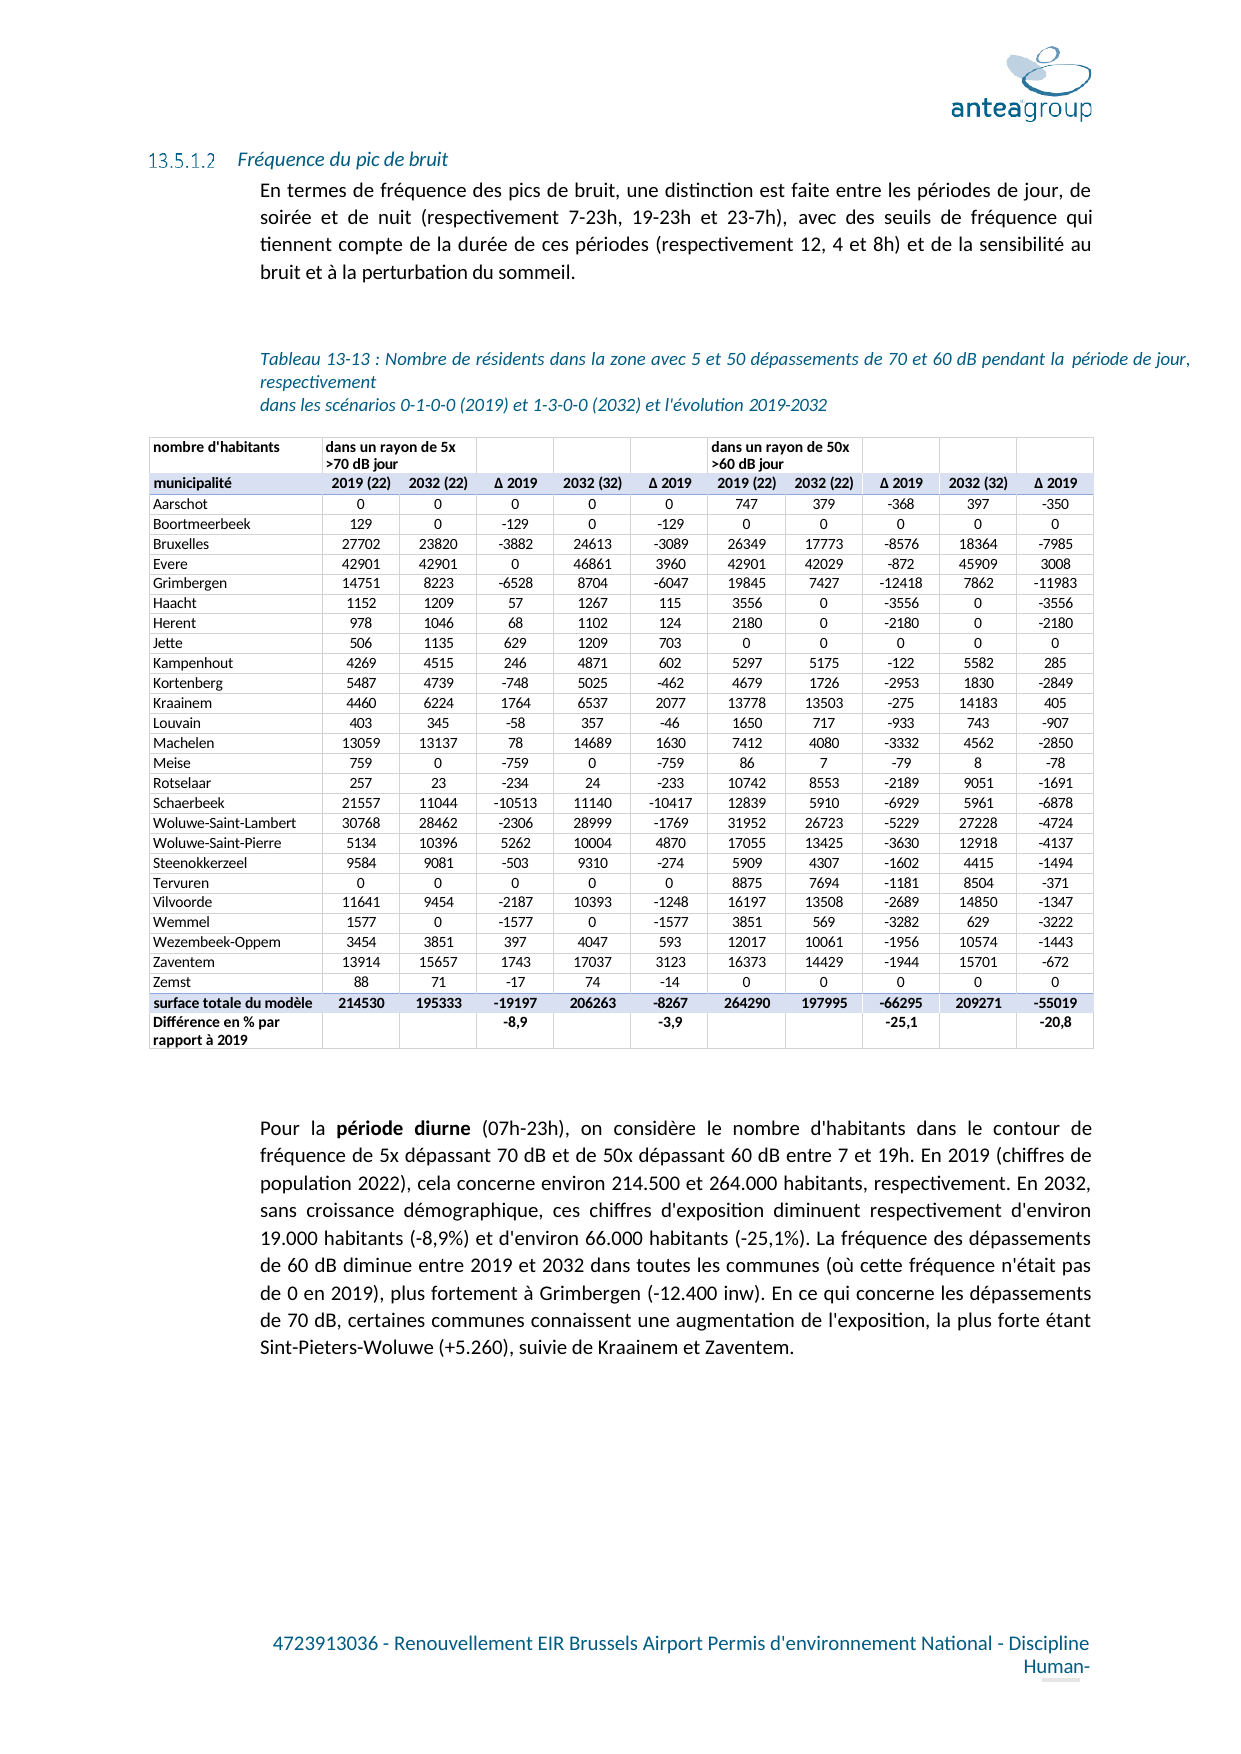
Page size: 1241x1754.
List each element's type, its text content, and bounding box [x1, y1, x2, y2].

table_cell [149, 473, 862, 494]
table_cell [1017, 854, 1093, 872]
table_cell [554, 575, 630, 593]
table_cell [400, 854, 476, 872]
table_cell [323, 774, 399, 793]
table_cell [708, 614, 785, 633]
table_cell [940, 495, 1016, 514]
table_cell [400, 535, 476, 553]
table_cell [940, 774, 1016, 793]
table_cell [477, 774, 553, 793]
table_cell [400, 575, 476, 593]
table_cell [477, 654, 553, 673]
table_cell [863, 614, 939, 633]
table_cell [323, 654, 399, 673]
text Fréquence du pic de bruit [149, 146, 1192, 174]
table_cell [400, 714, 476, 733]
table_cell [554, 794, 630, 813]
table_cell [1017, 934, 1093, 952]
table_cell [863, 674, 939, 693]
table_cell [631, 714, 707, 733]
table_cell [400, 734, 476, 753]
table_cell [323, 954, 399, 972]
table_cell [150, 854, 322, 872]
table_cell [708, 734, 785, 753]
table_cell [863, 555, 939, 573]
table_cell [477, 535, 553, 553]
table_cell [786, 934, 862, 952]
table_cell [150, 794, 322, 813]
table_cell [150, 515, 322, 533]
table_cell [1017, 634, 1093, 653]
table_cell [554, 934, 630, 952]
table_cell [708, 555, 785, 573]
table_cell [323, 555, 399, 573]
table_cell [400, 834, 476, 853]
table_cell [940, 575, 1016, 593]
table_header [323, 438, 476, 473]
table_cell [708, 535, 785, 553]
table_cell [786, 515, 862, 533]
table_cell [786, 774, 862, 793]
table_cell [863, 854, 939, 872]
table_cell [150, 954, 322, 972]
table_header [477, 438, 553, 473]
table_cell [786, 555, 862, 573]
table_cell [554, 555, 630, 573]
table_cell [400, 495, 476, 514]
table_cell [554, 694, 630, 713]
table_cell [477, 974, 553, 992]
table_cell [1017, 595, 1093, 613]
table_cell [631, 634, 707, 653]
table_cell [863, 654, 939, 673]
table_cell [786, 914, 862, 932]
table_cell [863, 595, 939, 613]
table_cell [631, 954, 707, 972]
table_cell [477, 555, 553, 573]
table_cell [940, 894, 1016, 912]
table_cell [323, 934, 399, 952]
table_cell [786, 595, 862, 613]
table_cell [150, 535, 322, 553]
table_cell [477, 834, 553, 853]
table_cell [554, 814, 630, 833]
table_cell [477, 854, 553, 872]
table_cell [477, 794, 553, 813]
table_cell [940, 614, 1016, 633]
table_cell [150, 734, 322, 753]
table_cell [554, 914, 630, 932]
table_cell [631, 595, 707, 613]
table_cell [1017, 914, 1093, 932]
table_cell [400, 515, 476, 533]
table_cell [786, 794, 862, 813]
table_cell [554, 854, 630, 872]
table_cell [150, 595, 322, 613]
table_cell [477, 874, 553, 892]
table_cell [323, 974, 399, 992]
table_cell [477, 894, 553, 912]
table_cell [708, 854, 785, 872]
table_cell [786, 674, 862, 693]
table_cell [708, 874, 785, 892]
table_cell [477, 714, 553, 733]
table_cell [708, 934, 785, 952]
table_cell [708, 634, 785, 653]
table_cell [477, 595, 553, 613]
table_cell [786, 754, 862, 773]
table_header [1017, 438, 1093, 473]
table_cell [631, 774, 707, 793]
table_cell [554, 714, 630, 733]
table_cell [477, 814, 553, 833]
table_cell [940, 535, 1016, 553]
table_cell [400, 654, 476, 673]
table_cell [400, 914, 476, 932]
text dans les scénarios 0-1-0-0 (2019) et 1-3-0-0 (2032) et l'évolution 2019-2032 [260, 393, 1192, 416]
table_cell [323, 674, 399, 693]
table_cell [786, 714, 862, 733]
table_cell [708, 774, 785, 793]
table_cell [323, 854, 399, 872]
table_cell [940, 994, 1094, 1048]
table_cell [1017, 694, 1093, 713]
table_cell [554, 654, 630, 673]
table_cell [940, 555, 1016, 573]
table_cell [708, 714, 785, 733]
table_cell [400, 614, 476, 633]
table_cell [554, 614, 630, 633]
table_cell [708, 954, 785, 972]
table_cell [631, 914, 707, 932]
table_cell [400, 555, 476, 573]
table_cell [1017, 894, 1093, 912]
picture [1083, 116, 1092, 122]
picture [1083, 105, 1092, 114]
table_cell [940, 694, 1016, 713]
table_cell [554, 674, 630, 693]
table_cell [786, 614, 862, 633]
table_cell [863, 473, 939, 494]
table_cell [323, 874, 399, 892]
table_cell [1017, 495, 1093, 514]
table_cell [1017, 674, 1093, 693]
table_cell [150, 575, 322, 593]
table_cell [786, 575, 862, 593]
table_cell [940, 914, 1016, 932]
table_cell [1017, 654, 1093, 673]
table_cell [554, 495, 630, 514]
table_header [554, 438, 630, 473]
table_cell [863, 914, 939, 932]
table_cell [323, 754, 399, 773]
picture [951, 46, 1092, 122]
picture [627, 403, 634, 409]
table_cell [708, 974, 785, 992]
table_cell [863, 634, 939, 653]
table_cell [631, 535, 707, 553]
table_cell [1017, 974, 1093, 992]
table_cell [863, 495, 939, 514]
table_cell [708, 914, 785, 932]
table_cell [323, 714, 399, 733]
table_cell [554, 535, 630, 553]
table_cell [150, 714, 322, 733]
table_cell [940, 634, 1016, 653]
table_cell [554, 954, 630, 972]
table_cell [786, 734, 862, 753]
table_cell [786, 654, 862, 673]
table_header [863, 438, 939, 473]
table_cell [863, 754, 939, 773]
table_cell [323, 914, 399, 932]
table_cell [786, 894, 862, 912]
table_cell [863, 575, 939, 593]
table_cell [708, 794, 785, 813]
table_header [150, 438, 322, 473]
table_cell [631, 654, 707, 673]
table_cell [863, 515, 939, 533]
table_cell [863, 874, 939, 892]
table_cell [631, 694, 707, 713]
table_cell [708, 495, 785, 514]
text En termes de fréquence des pics de bruit, une distinction est faite entre les périodes de jour, de soirée et de nuit (respectivement 7-23h, 19-23h et 23-7h), avec des seuils de fréquence qui tiennent compte de la durée de ces périodes (respectivement 12, 4 et 8h) et de la sensibilité au bruit et à la perturbation du sommeil. [260, 177, 1093, 284]
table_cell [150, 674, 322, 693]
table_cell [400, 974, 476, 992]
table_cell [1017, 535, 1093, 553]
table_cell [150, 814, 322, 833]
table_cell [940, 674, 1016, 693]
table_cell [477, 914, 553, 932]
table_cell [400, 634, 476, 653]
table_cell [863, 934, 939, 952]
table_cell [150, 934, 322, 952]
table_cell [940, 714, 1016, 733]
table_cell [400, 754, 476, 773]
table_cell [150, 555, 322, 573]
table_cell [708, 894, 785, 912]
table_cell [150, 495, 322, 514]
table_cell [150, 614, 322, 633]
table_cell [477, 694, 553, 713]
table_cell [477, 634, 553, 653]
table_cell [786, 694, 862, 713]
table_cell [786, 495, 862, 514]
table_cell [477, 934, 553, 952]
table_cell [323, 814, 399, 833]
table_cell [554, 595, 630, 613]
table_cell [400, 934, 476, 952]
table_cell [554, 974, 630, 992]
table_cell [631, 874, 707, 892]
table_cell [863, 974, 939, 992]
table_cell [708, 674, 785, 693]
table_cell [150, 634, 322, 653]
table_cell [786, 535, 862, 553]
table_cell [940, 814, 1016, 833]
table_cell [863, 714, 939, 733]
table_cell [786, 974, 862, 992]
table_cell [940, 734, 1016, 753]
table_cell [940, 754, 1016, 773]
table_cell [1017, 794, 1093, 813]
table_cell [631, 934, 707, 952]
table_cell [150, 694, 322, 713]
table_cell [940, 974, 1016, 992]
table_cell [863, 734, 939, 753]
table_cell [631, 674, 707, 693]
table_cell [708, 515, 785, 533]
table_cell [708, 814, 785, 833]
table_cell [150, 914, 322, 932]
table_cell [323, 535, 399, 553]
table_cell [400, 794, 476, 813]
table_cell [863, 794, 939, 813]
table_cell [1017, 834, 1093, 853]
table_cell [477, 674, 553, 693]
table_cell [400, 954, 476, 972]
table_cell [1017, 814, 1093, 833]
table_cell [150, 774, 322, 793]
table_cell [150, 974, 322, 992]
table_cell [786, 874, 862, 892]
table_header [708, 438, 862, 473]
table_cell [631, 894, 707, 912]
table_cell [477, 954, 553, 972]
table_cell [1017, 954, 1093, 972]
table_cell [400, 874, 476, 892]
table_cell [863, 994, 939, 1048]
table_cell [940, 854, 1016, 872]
picture [178, 153, 215, 168]
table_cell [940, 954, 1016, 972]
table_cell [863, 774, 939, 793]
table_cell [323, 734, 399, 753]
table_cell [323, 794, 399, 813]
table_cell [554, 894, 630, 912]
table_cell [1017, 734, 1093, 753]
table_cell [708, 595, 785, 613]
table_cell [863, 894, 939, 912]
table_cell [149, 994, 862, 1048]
text Pour la période diurne (07h-23h), on considère le nombre d'habitants dans le contour de fréquence de 5x dépassant 70 dB et de 50x dépassant 60 dB entre 7 et 19h. En 2019 (chiffres de population 2022), cela concerne environ 214.500 et 264.000 habitants, respectivement. En 2032, sans croissance démographique, ces chiffres d'exposition diminuent respectivement d'environ 19.000 habitants (-8,9%) et d'environ 66.000 habitants (-25,1%). La fréquence des dépassements de 60 dB diminue entre 2019 et 2032 dans toutes les communes (où cette fréquence n'était pas de 0 en 2019), plus fortement à Grimbergen (-12.400 inw). En ce qui concerne les dépassements de 70 dB, certaines communes connaissent une augmentation de l'exposition, la plus forte étant Sint-Pieters-Woluwe (+5.260), suivie de Kraainem et Zaventem. [260, 1115, 1093, 1360]
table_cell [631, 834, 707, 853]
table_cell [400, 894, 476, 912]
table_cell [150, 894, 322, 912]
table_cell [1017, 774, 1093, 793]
picture [155, 153, 181, 168]
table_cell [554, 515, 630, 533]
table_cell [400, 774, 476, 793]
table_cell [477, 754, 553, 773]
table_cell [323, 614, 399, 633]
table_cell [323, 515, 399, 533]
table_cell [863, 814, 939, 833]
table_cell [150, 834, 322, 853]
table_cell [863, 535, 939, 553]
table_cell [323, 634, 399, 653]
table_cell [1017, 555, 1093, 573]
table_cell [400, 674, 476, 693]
text Tableau 13-13 : Nombre de résidents dans la zone avec 5 et 50 dépassements de 70 et 60 dB pendant la période de jour, respectivement [260, 347, 1192, 393]
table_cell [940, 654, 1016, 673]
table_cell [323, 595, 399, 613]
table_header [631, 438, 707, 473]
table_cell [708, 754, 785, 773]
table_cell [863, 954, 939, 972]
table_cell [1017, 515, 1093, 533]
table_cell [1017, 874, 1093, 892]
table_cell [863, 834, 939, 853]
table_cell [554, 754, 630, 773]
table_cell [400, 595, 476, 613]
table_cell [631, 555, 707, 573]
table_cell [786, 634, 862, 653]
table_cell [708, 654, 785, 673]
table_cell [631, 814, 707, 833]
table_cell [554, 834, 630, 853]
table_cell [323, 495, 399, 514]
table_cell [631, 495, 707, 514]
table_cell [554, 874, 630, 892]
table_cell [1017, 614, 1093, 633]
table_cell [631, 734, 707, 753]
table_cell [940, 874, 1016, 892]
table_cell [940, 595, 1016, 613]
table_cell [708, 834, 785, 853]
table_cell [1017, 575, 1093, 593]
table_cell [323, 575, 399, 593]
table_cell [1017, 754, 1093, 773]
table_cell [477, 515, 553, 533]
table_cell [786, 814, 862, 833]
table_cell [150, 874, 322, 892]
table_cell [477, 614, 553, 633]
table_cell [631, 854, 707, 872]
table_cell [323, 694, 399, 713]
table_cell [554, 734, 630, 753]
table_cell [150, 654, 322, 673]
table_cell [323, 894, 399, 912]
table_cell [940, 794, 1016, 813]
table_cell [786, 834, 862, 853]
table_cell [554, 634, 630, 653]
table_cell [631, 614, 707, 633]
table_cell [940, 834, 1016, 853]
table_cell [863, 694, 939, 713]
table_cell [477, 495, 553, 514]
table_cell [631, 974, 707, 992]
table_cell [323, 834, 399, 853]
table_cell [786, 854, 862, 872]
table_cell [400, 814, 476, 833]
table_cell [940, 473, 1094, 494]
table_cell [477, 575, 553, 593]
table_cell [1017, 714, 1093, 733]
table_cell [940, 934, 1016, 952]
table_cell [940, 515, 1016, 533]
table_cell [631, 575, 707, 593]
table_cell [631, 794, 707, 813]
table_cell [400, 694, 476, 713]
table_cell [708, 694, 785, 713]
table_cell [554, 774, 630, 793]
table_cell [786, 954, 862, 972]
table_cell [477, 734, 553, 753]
picture [750, 403, 757, 409]
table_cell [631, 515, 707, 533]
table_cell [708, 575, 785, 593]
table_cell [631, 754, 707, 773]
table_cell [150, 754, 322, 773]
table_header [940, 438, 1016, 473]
